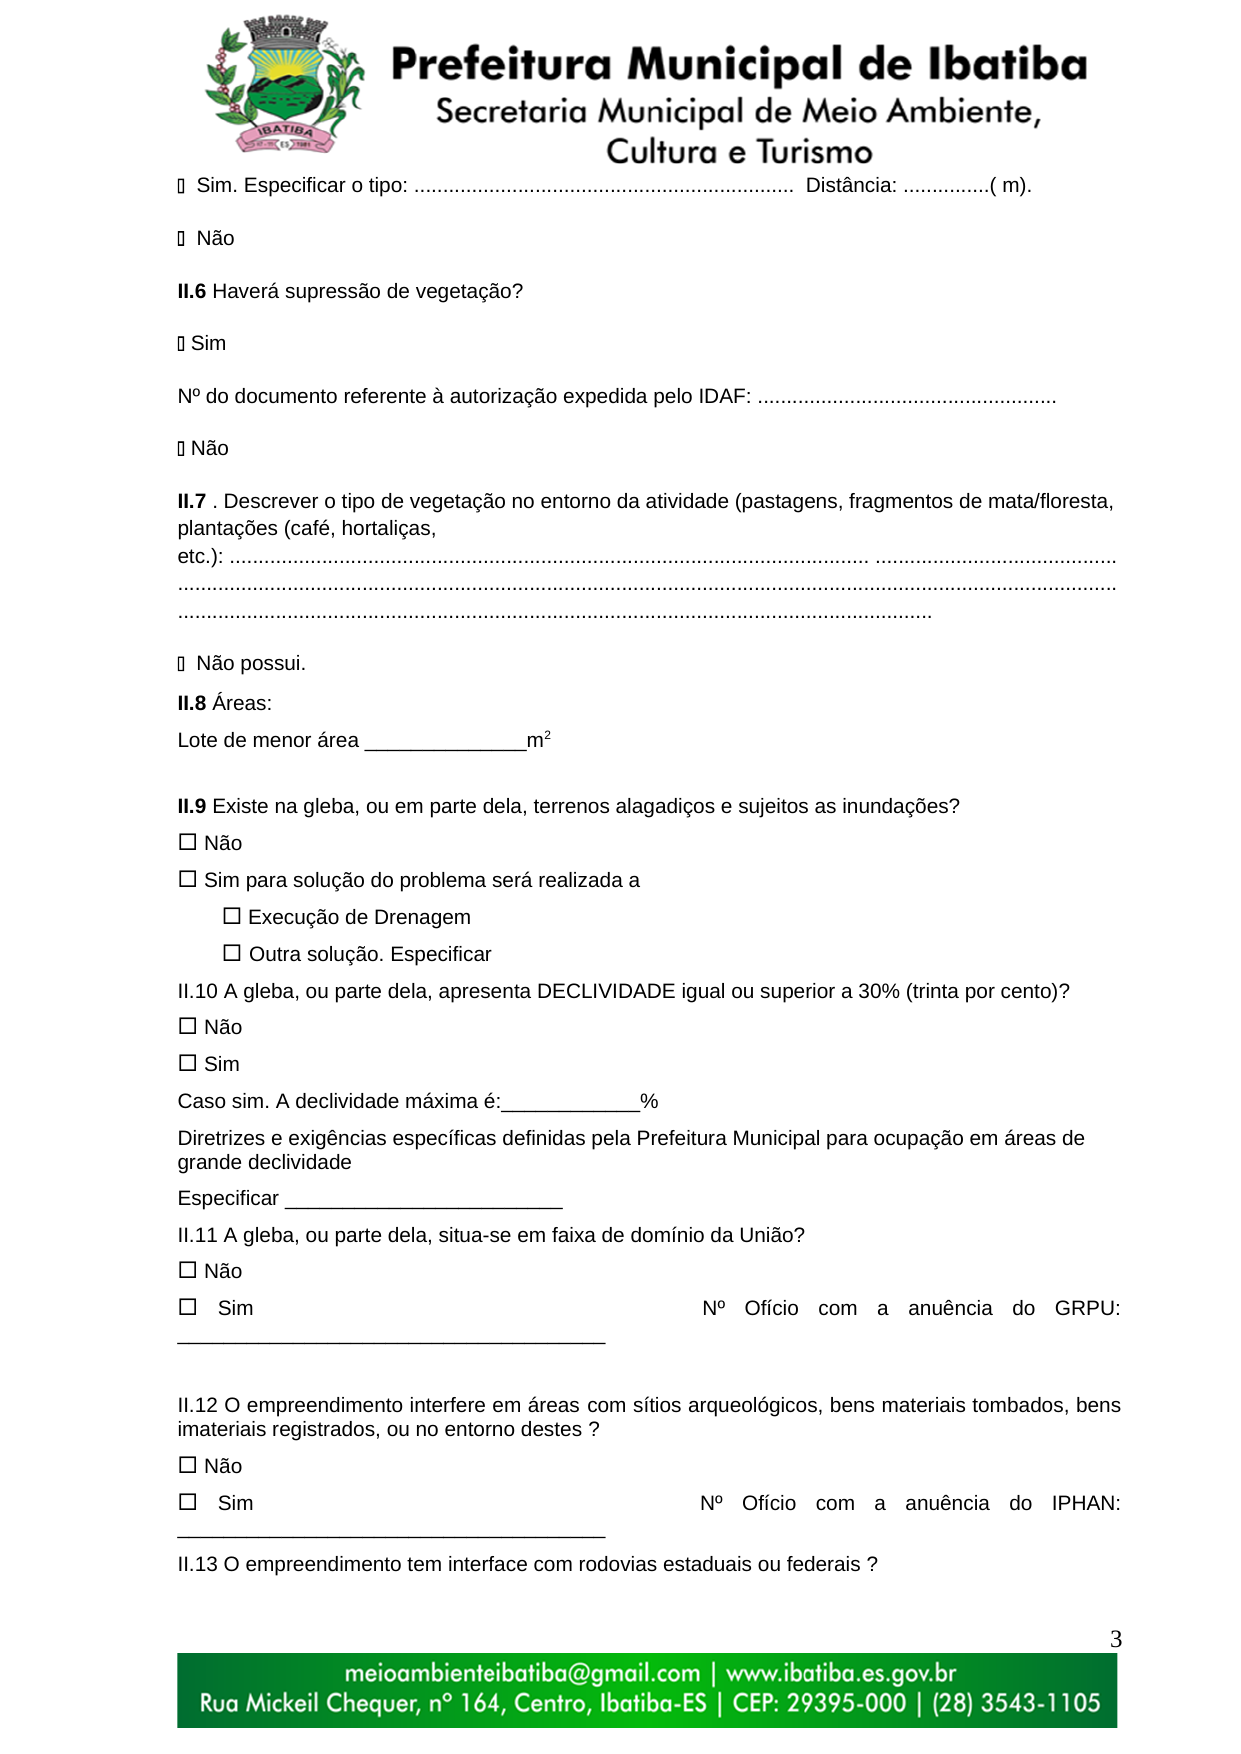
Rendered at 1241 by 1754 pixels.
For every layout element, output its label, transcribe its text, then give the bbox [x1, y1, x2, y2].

text II.10 A gleba, ou parte dela, apresenta DECLIVIDADE igual ou superior a 30% (trinta por cento)? [177, 979, 1122, 1003]
picture [179, 0, 1120, 174]
text Não [177, 1015, 1122, 1040]
text Sim. Especificar o tipo: .................................................................. Distância: ...............( m). [177, 173, 1122, 197]
text II.12 O empreendimento interfere em áreas com sítios arqueológicos, bens materiais tombados, bens imateriais registrados, ou no entorno destes ? [177, 1393, 1122, 1441]
text Não [177, 226, 1122, 250]
text II.11 A gleba, ou parte dela, situa-se em faixa de domínio da União? [177, 1222, 1122, 1246]
text Sim Nº Ofício com a anuência do GRPU: _____________________________________ [177, 1296, 1122, 1344]
text Não possui. [177, 651, 1122, 675]
text Sim Nº Ofício com a anuência do IPHAN: _____________________________________ [177, 1491, 1122, 1539]
text Diretrizes e exigências específicas definidas pela Prefeitura Municipal para ocupação em áreas de grande declividade [177, 1126, 1122, 1173]
text II.13 O empreendimento tem interface com rodovias estaduais ou federais ? [177, 1552, 1122, 1576]
text Não [177, 436, 1122, 460]
text II.9 Existe na gleba, ou em parte dela, terrenos alagadiços e sujeitos as inundações? [177, 794, 1122, 818]
picture [177, 1653, 1118, 1728]
text Caso sim. A declividade máxima é:____________% [177, 1089, 1122, 1113]
text II.7 . Descrever o tipo de vegetação no entorno da atividade (pastagens, fragmentos de mata/floresta, plantações (café, hortaliças, etc.): ............................................................................................................... ................................................................................................................................................................................................................................................................................................................................................ [177, 489, 1122, 623]
text Outra solução. Especificar [177, 942, 1122, 966]
text Sim [177, 331, 1122, 355]
text Não [177, 1454, 1122, 1478]
text II.8 Áreas: [177, 691, 1122, 715]
text II.6 Haverá supressão de vegetação? [177, 278, 1122, 302]
text Não [177, 1259, 1122, 1283]
text Não [177, 831, 1122, 855]
text Execução de Drenagem [177, 905, 1122, 929]
text Especificar ________________________ [177, 1186, 1122, 1210]
text Sim para solução do problema será realizada a [177, 868, 1122, 892]
text Sim [177, 1052, 1122, 1077]
text Nº do documento referente à autorização expedida pelo IDAF: .................................................... [177, 383, 1122, 407]
text Lote de menor área ______________m2 [177, 728, 1122, 752]
